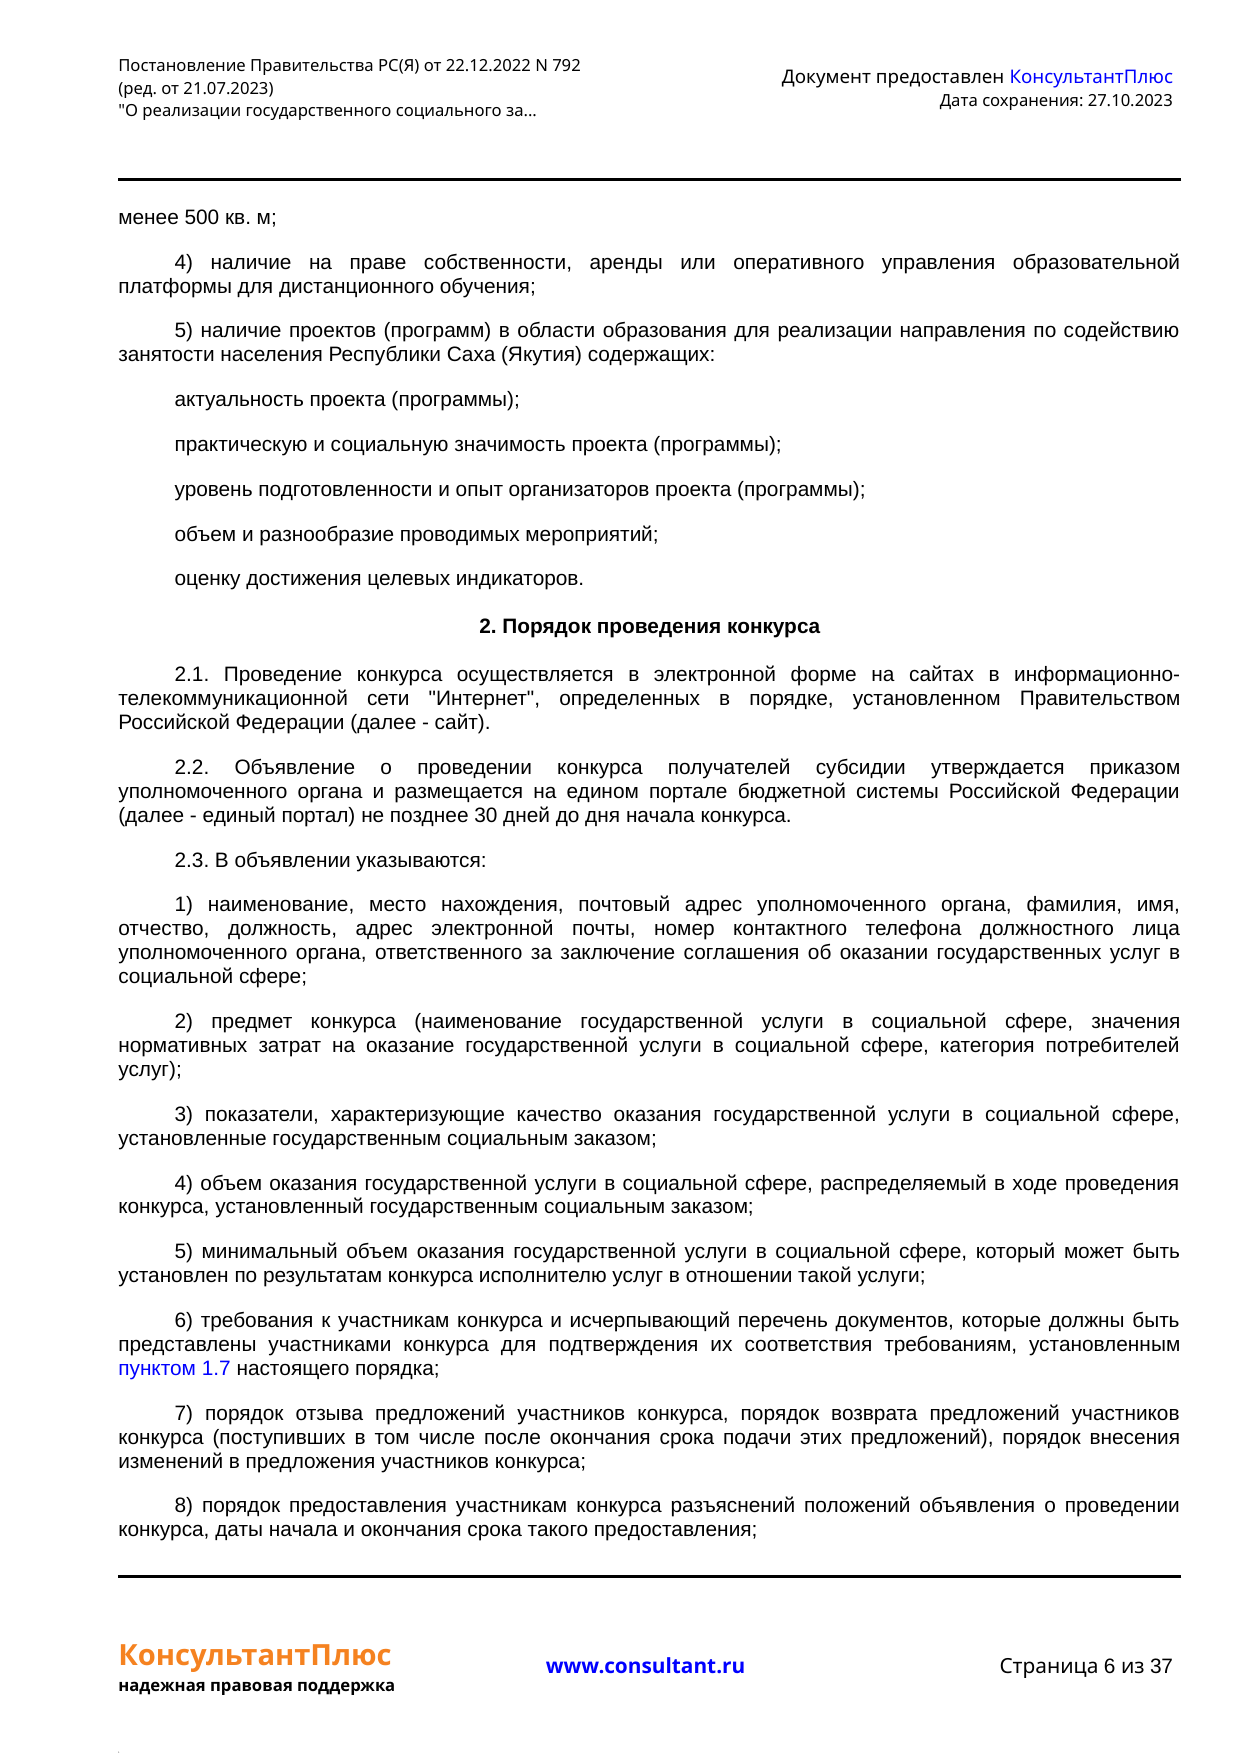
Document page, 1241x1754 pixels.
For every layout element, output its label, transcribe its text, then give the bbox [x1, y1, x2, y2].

text объем и разнообразие проводимых мероприятий; [118, 521, 1181, 545]
text 6) требования к участникам конкурса и исчерпывающий перечень документов, которые должны быть представлены участниками конкурса для подтверждения их соответствия требованиям, установленным пунктом 1.7 настоящего порядка; [118, 1308, 1181, 1380]
text оценку достижения целевых индикаторов. [118, 566, 1181, 590]
text 3) показатели, характеризующие качество оказания государственной услуги в социальной сфере, установленные государственным социальным заказом; [118, 1102, 1181, 1149]
text 2) предмет конкурса (наименование государственной услуги в социальной сфере, значения нормативных затрат на оказание государственной услуги в социальной сфере, категория потребителей услуг); [118, 1009, 1181, 1081]
text 5) минимальный объем оказания государственной услуги в социальной сфере, который может быть установлен по результатам конкурса исполнителю услуг в отношении такой услуги; [118, 1239, 1181, 1287]
text 2.1. Проведение конкурса осуществляется в электронной форме на сайтах в информационно-телекоммуникационной сети "Интернет", определенных в порядке, установленном Правительством Российской Федерации (далее - сайт). [118, 662, 1181, 734]
text 7) порядок отзыва предложений участников конкурса, порядок возврата предложений участников конкурса (поступивших в том числе после окончания срока подачи этих предложений), порядок внесения изменений в предложения участников конкурса; [118, 1401, 1181, 1472]
text уровень подготовленности и опыт организаторов проекта (программы); [118, 477, 1181, 501]
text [118, 205, 1181, 229]
text практическую и социальную значимость проекта (программы); [118, 432, 1181, 456]
title 2. Порядок проведения конкурса [118, 614, 1181, 638]
text 5) наличие проектов (программ) в области образования для реализации направления по содействию занятости населения Республики Саха (Якутия) содержащих: [118, 318, 1181, 366]
text 8) порядок предоставления участникам конкурса разъяснений положений объявления о проведении конкурса, даты начала и окончания срока такого предоставления; [118, 1493, 1181, 1541]
text 4) наличие на праве собственности, аренды или оперативного управления образовательной платформы для дистанционного обучения; [118, 249, 1181, 297]
text 1) наименование, место нахождения, почтовый адрес уполномоченного органа, фамилия, имя, отчество, должность, адрес электронной почты, номер контактного телефона должностного лица уполномоченного органа, ответственного за заключение соглашения об оказании государственных услуг в социальной сфере; [118, 892, 1181, 988]
text актуальность проекта (программы); [118, 387, 1181, 411]
text 2.3. В объявлении указываются: [118, 847, 1181, 871]
text 4) объем оказания государственной услуги в социальной сфере, распределяемый в ходе проведения конкурса, установленный государственным социальным заказом; [118, 1170, 1181, 1218]
text 2.2. Объявление о проведении конкурса получателей субсидии утверждается приказом уполномоченного органа и размещается на едином портале бюджетной системы Российской Федерации (далее - единый портал) не позднее 30 дней до дня начала конкурса. [118, 755, 1181, 827]
